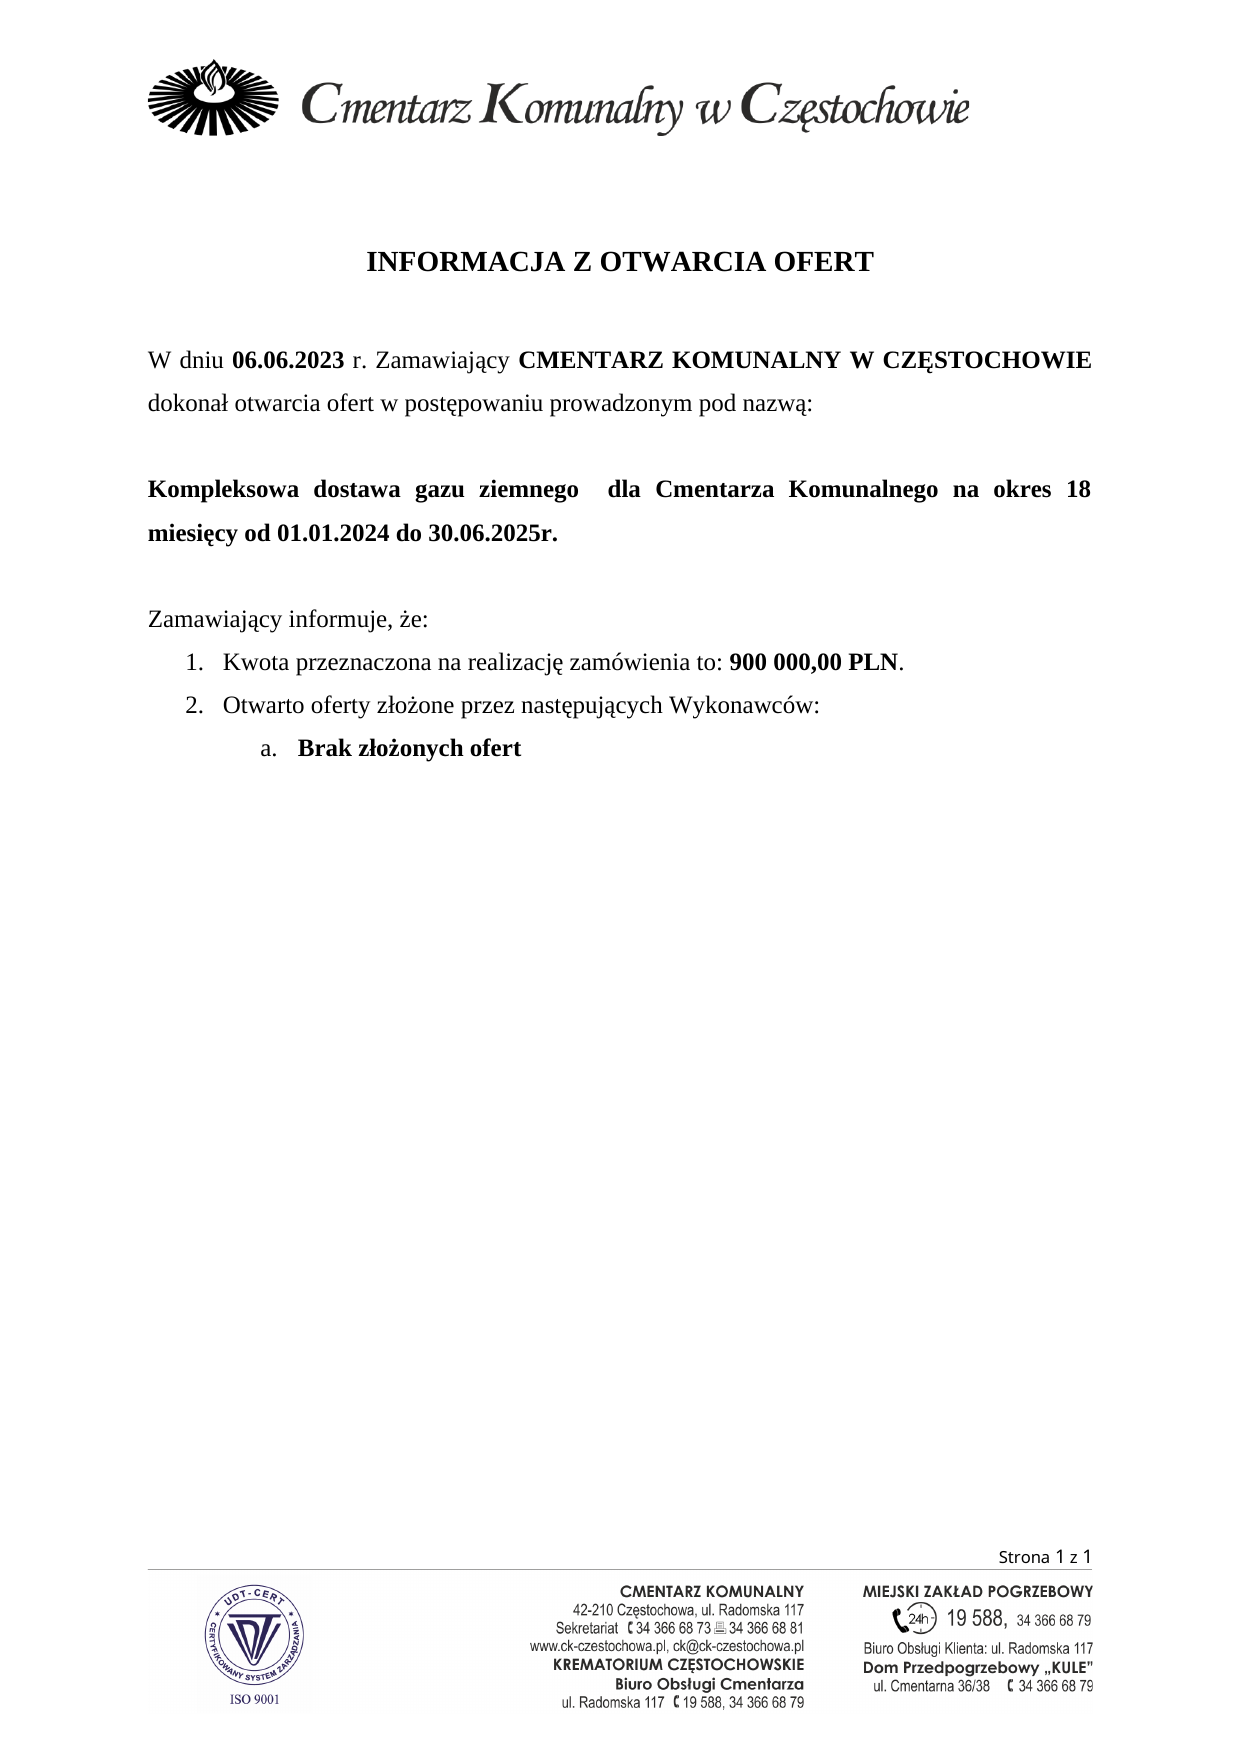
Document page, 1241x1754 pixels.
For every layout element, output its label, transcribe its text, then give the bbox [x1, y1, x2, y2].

text W dniu 06.06.2023 r. Zamawiający CMENTARZ KOMUNALNY W CZĘSTOCHOWIE dokonał otwarcia ofert w postępowaniu prowadzonym pod nazwą: [148, 345, 1093, 417]
picture [147, 59, 970, 136]
list Kwota przeznaczona na realizację zamówienia to: 900 000,00 PLN. [185, 647, 1093, 676]
text Zamawiający informuje, że: [148, 604, 1093, 633]
picture [147, 1569, 1093, 1714]
list Brak złożonych ofert [260, 733, 1093, 762]
text Kompleksowa dostawa gazu ziemnego dla Cmentarza Komunalnego na okres 18 miesięcy od 01.01.2024 do 30.06.2025r. [148, 474, 1093, 546]
list Otwarto oferty złożone przez następujących Wykonawców: [185, 690, 1093, 719]
text INFORMACJA Z OTWARCIA OFERT [148, 244, 1093, 278]
